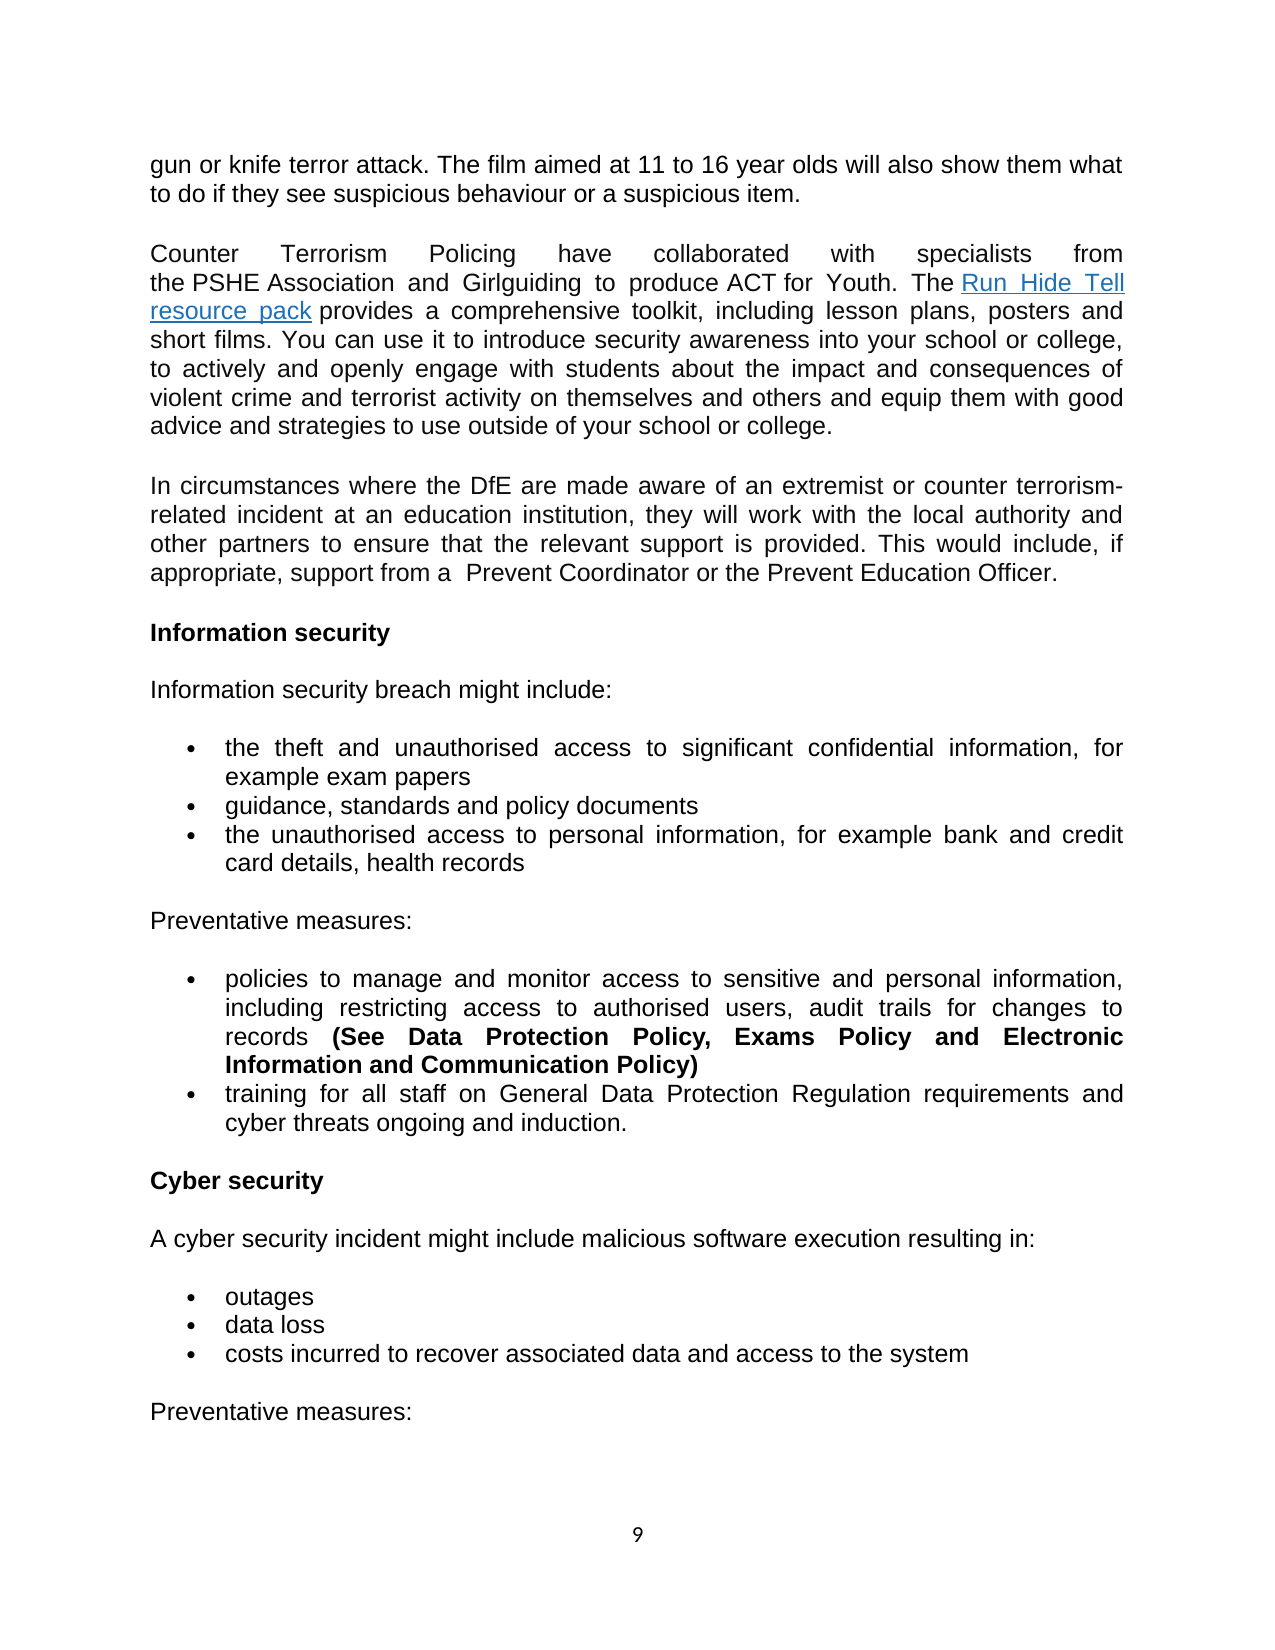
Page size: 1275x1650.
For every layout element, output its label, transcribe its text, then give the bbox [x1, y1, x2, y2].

list the theft and unauthorised access to significant confidential information, for example exam papers [187, 733, 1125, 791]
list the unauthorised access to personal information, for example bank and credit card details, health records [187, 819, 1125, 877]
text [150, 150, 1125, 207]
list outages [187, 1282, 1125, 1310]
text In circumstances where the DfE are made aware of an extremist or counter terrorism-related incident at an education institution, they will work with the local authority and other partners to ensure that the relevant support is provided. This would include, if appropriate, support from a Prevent Coordinator or the Prevent Education Officer. [150, 471, 1125, 586]
list policies to manage and monitor access to sensitive and personal information, including restricting access to authorised users, audit trails for changes to records (See Data Protection Policy, Exams Policy and Electronic Information and Communication Policy) [187, 964, 1125, 1079]
list data loss [187, 1310, 1125, 1339]
list guidance, standards and policy documents [187, 791, 1125, 819]
subtitle Cyber security [150, 1166, 1125, 1194]
subtitle Information security [150, 617, 1125, 646]
text A cyber security incident might include malicious software execution resulting in: [150, 1224, 1125, 1252]
text Counter Terrorism Policing have collaborated with specialists from the PSHE Association and Girlguiding to produce ACT for Youth. The Run Hide Tell resource pack provides a comprehensive toolkit, including lesson plans, posters and short films. You can use it to introduce security awareness into your school or college, to actively and openly engage with students about the impact and consequences of violent crime and terrorist activity on themselves and others and equip them with good advice and strategies to use outside of your school or college. [150, 239, 1125, 440]
text Preventative measures: [150, 1397, 1125, 1426]
text Information security breach might include: [150, 675, 1125, 704]
text Preventative measures: [150, 906, 1125, 935]
list training for all staff on General Data Protection Regulation requirements and cyber threats ongoing and induction. [187, 1079, 1125, 1137]
list costs incurred to recover associated data and access to the system [187, 1339, 1125, 1368]
